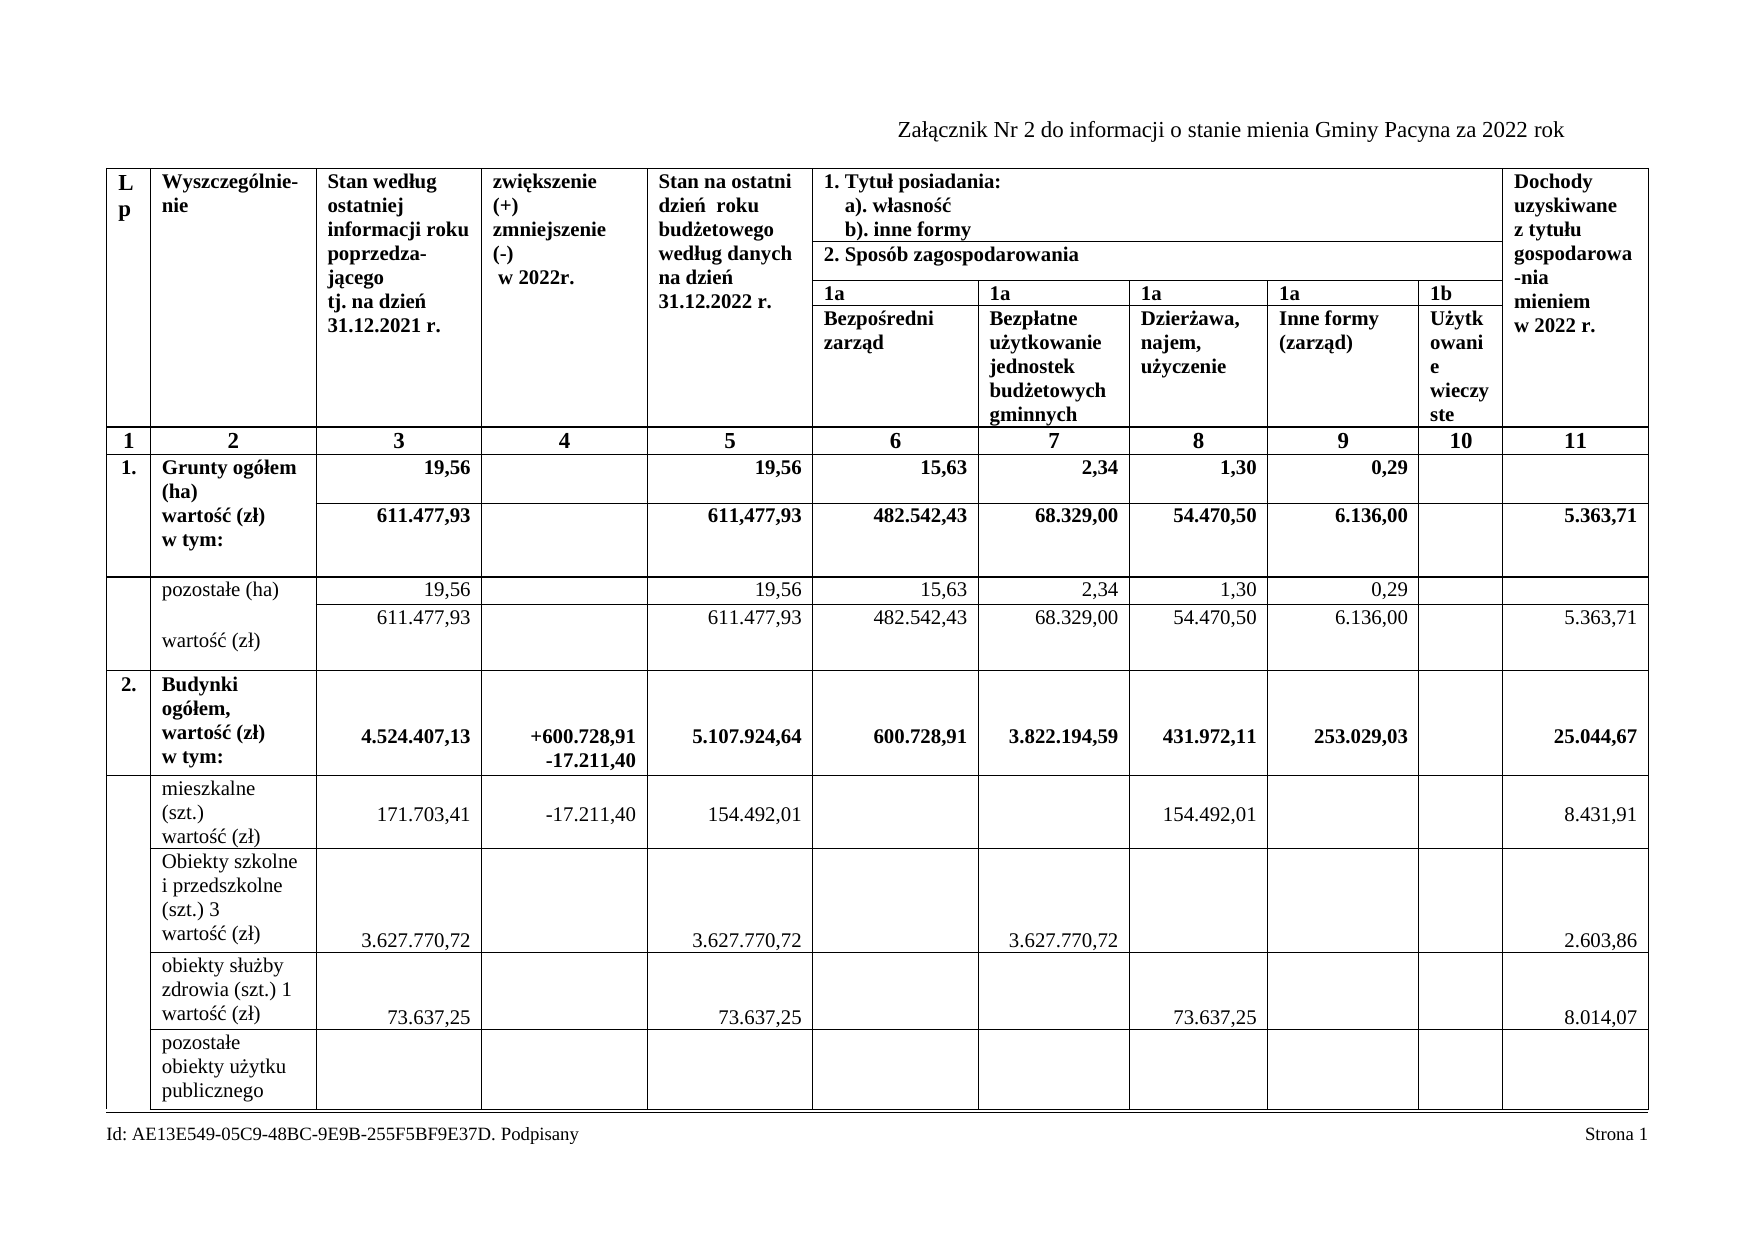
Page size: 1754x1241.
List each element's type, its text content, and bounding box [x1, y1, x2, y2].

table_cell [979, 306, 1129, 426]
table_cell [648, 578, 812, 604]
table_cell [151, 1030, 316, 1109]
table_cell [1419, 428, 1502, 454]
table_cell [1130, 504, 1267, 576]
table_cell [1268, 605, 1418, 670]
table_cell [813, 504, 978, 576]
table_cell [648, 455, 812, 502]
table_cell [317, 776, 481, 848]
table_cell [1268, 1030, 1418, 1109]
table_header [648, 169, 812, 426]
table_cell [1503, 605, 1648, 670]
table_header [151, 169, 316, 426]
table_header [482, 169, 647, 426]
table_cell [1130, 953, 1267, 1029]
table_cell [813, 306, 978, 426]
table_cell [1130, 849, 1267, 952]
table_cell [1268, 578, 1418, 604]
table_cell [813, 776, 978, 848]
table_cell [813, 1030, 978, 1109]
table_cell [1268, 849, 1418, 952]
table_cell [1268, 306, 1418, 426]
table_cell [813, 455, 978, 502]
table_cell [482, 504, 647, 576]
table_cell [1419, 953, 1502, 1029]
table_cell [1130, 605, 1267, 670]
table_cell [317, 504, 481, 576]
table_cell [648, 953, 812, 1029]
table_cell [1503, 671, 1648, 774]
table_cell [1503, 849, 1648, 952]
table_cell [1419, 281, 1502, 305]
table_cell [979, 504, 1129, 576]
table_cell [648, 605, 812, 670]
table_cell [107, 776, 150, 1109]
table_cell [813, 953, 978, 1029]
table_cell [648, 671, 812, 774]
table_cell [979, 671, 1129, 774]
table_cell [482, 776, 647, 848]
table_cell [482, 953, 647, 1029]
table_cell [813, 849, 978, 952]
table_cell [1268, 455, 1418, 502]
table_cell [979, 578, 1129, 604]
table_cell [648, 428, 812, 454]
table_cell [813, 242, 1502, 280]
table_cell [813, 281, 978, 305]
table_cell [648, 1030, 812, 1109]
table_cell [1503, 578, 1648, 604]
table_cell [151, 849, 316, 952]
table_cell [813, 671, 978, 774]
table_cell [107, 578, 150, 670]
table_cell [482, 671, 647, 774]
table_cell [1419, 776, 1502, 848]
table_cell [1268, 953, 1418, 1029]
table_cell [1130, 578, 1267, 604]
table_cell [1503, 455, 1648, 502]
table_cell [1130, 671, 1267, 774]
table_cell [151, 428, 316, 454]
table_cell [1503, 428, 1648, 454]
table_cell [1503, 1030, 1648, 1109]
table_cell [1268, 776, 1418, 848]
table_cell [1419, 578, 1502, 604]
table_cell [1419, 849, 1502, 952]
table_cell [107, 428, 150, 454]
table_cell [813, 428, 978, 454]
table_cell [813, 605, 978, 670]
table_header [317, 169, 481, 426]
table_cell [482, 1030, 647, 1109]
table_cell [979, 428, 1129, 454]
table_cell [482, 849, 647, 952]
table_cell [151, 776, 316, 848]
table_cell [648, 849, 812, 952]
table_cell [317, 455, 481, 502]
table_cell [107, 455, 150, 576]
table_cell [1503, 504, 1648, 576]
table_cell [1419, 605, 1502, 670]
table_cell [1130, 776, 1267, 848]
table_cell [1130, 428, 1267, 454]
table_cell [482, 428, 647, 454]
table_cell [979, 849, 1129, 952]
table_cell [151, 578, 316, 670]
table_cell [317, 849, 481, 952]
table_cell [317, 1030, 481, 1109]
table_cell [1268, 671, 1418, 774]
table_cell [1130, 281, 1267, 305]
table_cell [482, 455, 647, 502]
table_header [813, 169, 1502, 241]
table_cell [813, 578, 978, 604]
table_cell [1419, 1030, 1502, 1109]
text Załącznik Nr 2 do informacji o stanie mienia Gminy Pacyna za 2022 rok [897, 116, 1648, 142]
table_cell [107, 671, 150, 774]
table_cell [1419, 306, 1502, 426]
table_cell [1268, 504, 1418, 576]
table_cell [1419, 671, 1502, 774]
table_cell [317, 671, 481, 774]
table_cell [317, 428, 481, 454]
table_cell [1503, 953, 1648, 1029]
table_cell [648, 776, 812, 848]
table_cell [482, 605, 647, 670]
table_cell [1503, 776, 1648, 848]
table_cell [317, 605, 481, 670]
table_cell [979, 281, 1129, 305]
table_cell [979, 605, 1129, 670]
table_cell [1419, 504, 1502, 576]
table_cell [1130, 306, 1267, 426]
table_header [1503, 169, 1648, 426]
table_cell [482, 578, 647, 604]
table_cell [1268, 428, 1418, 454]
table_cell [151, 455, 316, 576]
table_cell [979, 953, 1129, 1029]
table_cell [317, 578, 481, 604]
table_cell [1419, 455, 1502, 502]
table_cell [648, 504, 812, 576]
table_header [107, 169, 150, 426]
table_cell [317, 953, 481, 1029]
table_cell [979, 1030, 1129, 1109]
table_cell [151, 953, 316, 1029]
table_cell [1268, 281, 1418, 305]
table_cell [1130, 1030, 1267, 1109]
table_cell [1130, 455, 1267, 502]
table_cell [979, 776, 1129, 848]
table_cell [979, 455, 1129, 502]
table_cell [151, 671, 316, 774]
